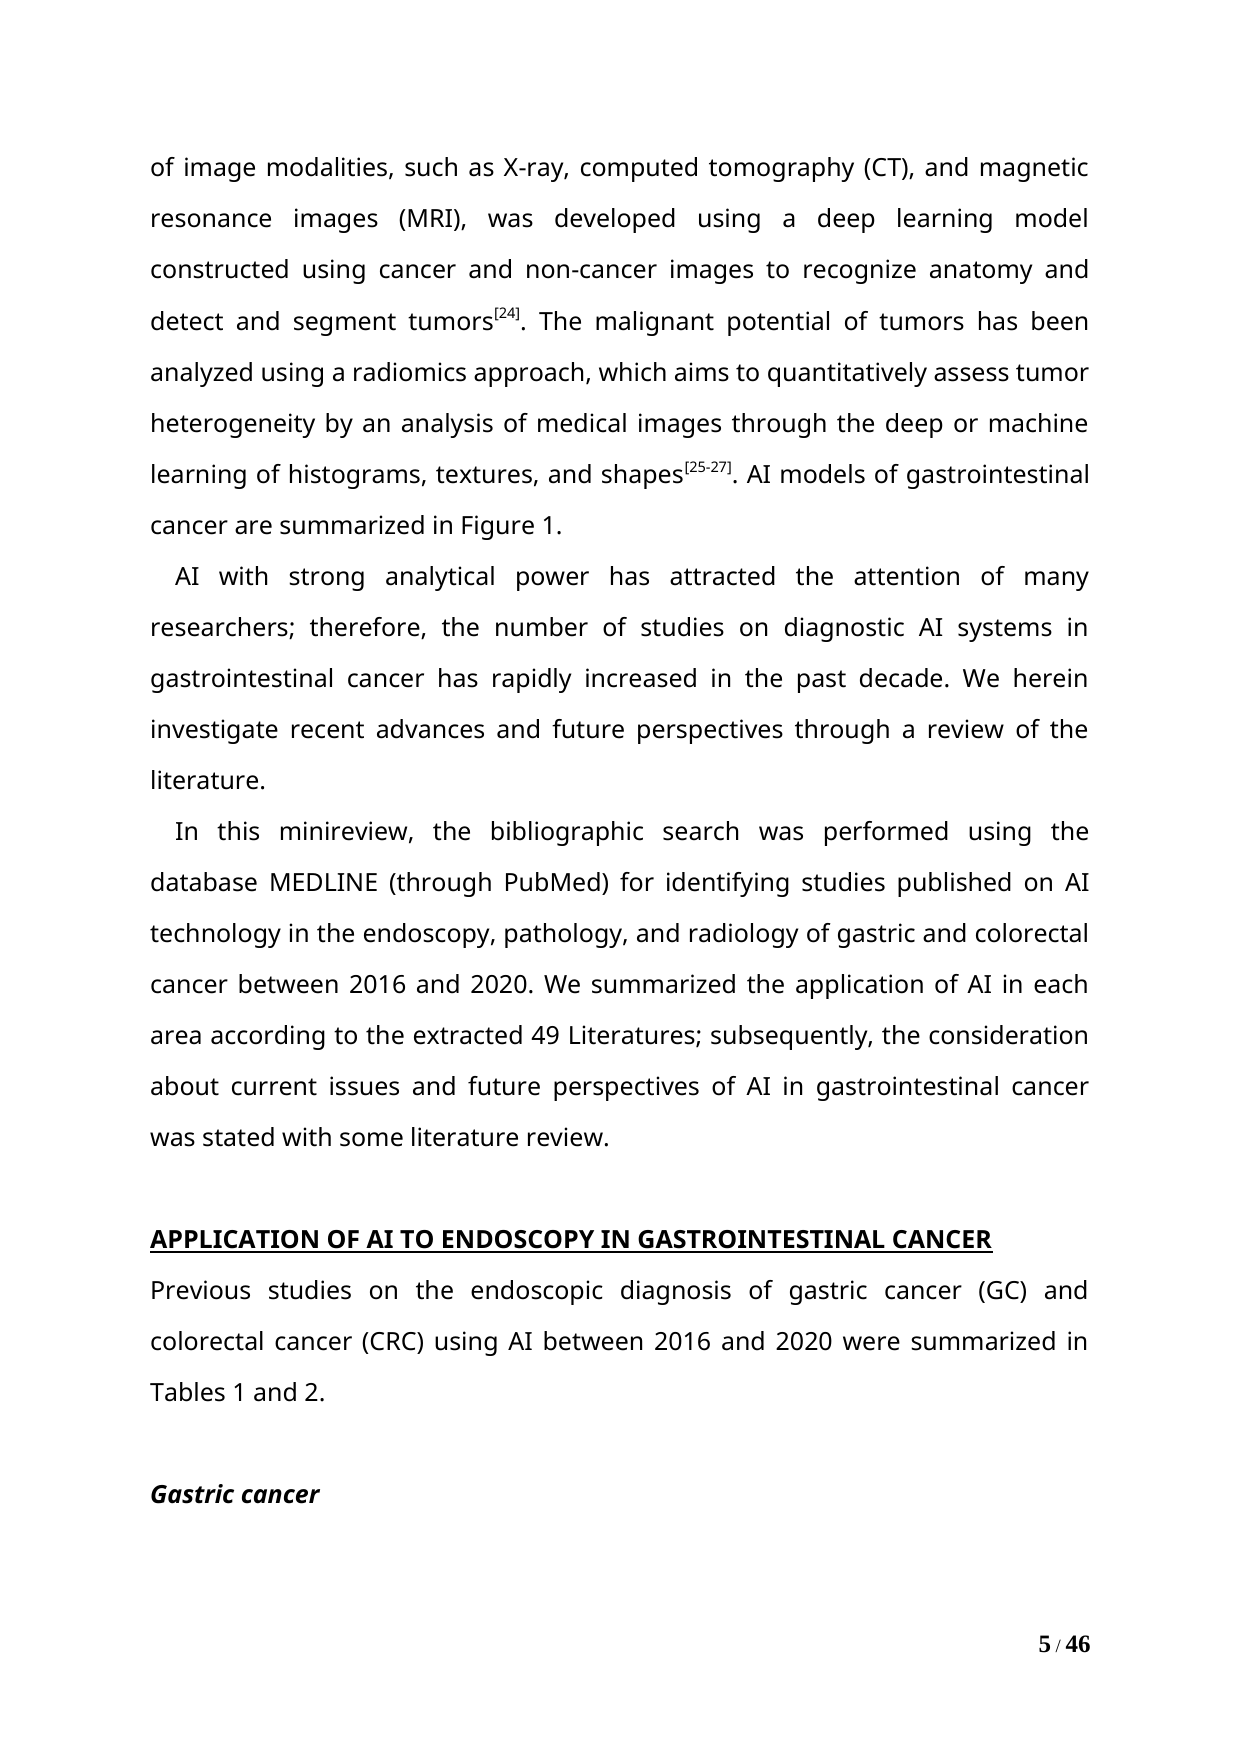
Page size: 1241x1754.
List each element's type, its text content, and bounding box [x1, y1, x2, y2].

text Gastric cancer [150, 1477, 1090, 1511]
text Application of AI to endoscopy in gastrointestinal cancer [150, 1222, 1090, 1256]
text Previous studies on the endoscopic diagnosis of gastric cancer (GC) and colorectal cancer (CRC) using AI between 2016 and 2020 were summarized in Tables 1 and 2. [150, 1273, 1090, 1409]
text In this minireview, the bibliographic search was performed using the database MEDLINE (through PubMed) for identifying studies published on AI technology in the endoscopy, pathology, and radiology of gastric and colorectal cancer between 2016 and 2020. We summarized the application of AI in each area according to the extracted 49 Literatures; subsequently, the consideration about current issues and future perspectives of AI in gastrointestinal cancer was stated with some literature review. [150, 813, 1090, 1154]
text AI with strong analytical power has attracted the attention of many researchers; therefore, the number of studies on diagnostic AI systems in gastrointestinal cancer has rapidly increased in the past decade. We herein investigate recent advances and future perspectives through a review of the literature. [150, 558, 1090, 797]
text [150, 150, 1090, 541]
